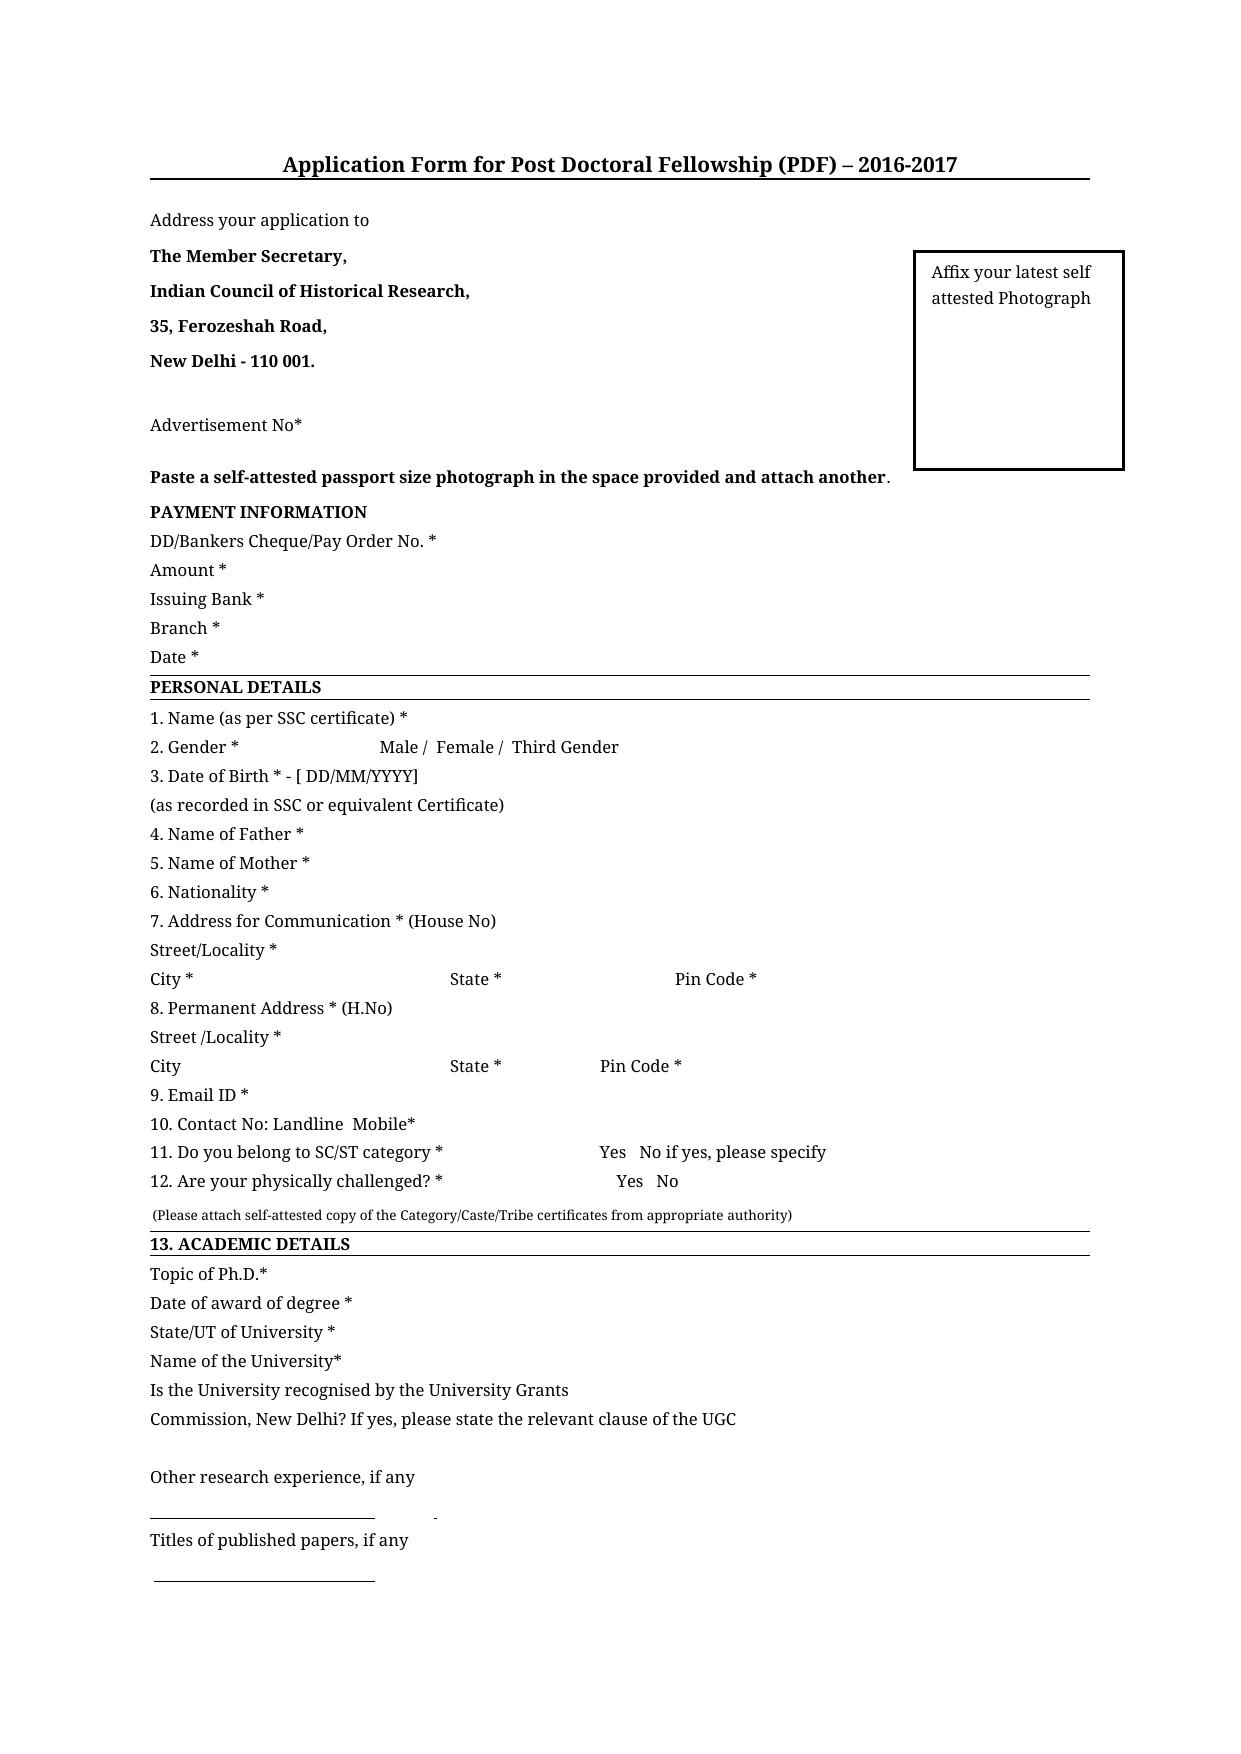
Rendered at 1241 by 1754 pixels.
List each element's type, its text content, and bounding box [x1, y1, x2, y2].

text Street /Locality * [150, 1025, 1090, 1048]
text Is the University recognised by the University Grants [150, 1378, 1090, 1401]
text Advertisement No* [150, 414, 913, 437]
text 4. Name of Father * [150, 822, 1090, 845]
text DD/Bankers Cheque/Pay Order No. * [150, 530, 1090, 552]
text 35, Ferozeshah Road, [150, 314, 913, 337]
text Issuing Bank * [150, 588, 1090, 610]
text Paste a self-attested passport size photograph in the space provided and attach another. [150, 466, 1090, 488]
text Address your application to [150, 209, 1090, 232]
text Indian Council of Historical Research, [150, 279, 913, 302]
text 11. Do you belong to SC/ST category * Yes No if yes, please specify [150, 1141, 1090, 1164]
text The Member Secretary, [150, 244, 1090, 267]
text 9. Email ID * [150, 1083, 1090, 1106]
text Date * [150, 646, 1090, 668]
text 3. Date of Birth * - [ DD/MM/YYYY] [150, 764, 1090, 787]
text Titles of published papers, if any [150, 1529, 1090, 1551]
text Branch * [150, 617, 1090, 639]
text New Delhi - 110 001. [150, 350, 913, 372]
text Commission, New Delhi? If yes, please state the relevant clause of the UGC [150, 1407, 1090, 1430]
text Other research experience, if any [150, 1465, 1090, 1488]
text PERSONAL DETAILS [150, 676, 1090, 699]
text 10. Contact No: Landline Mobile* [150, 1112, 1090, 1135]
text 12. Are your physically challenged? * Yes No [150, 1170, 1090, 1193]
text City * State * Pin Code * [150, 967, 1090, 990]
text State/UT of University * [150, 1321, 1090, 1343]
text 7. Address for Communication * (House No) [150, 909, 1090, 932]
text (as recorded in SSC or equivalent Certificate) [150, 793, 1090, 816]
text Name of the University* [150, 1349, 1090, 1372]
text 6. Nationality * [150, 880, 1090, 903]
text City State * Pin Code * [150, 1054, 1090, 1077]
text Amount * [150, 559, 1090, 581]
text Street/Locality * [150, 938, 1090, 961]
text 1. Name (as per SSC certificate) * [150, 707, 1090, 729]
text 5. Name of Mother * [150, 851, 1090, 874]
text 13. ACADEMIC DETAILS [150, 1232, 1090, 1255]
text 2. Gender * Male / Female / Third Gender [150, 736, 1090, 758]
text (Please attach self-attested copy of the Category/Caste/Tribe certificates from appropriate authority) [150, 1199, 1090, 1224]
text Topic of Ph.D.* [150, 1263, 1090, 1285]
text Application Form for Post Doctoral Fellowship (PDF) – 2016-2017 [150, 150, 1090, 178]
text 8. Permanent Address * (H.No) [150, 996, 1090, 1019]
text Date of award of degree * [150, 1292, 1090, 1314]
text PAYMENT INFORMATION [150, 501, 1090, 523]
